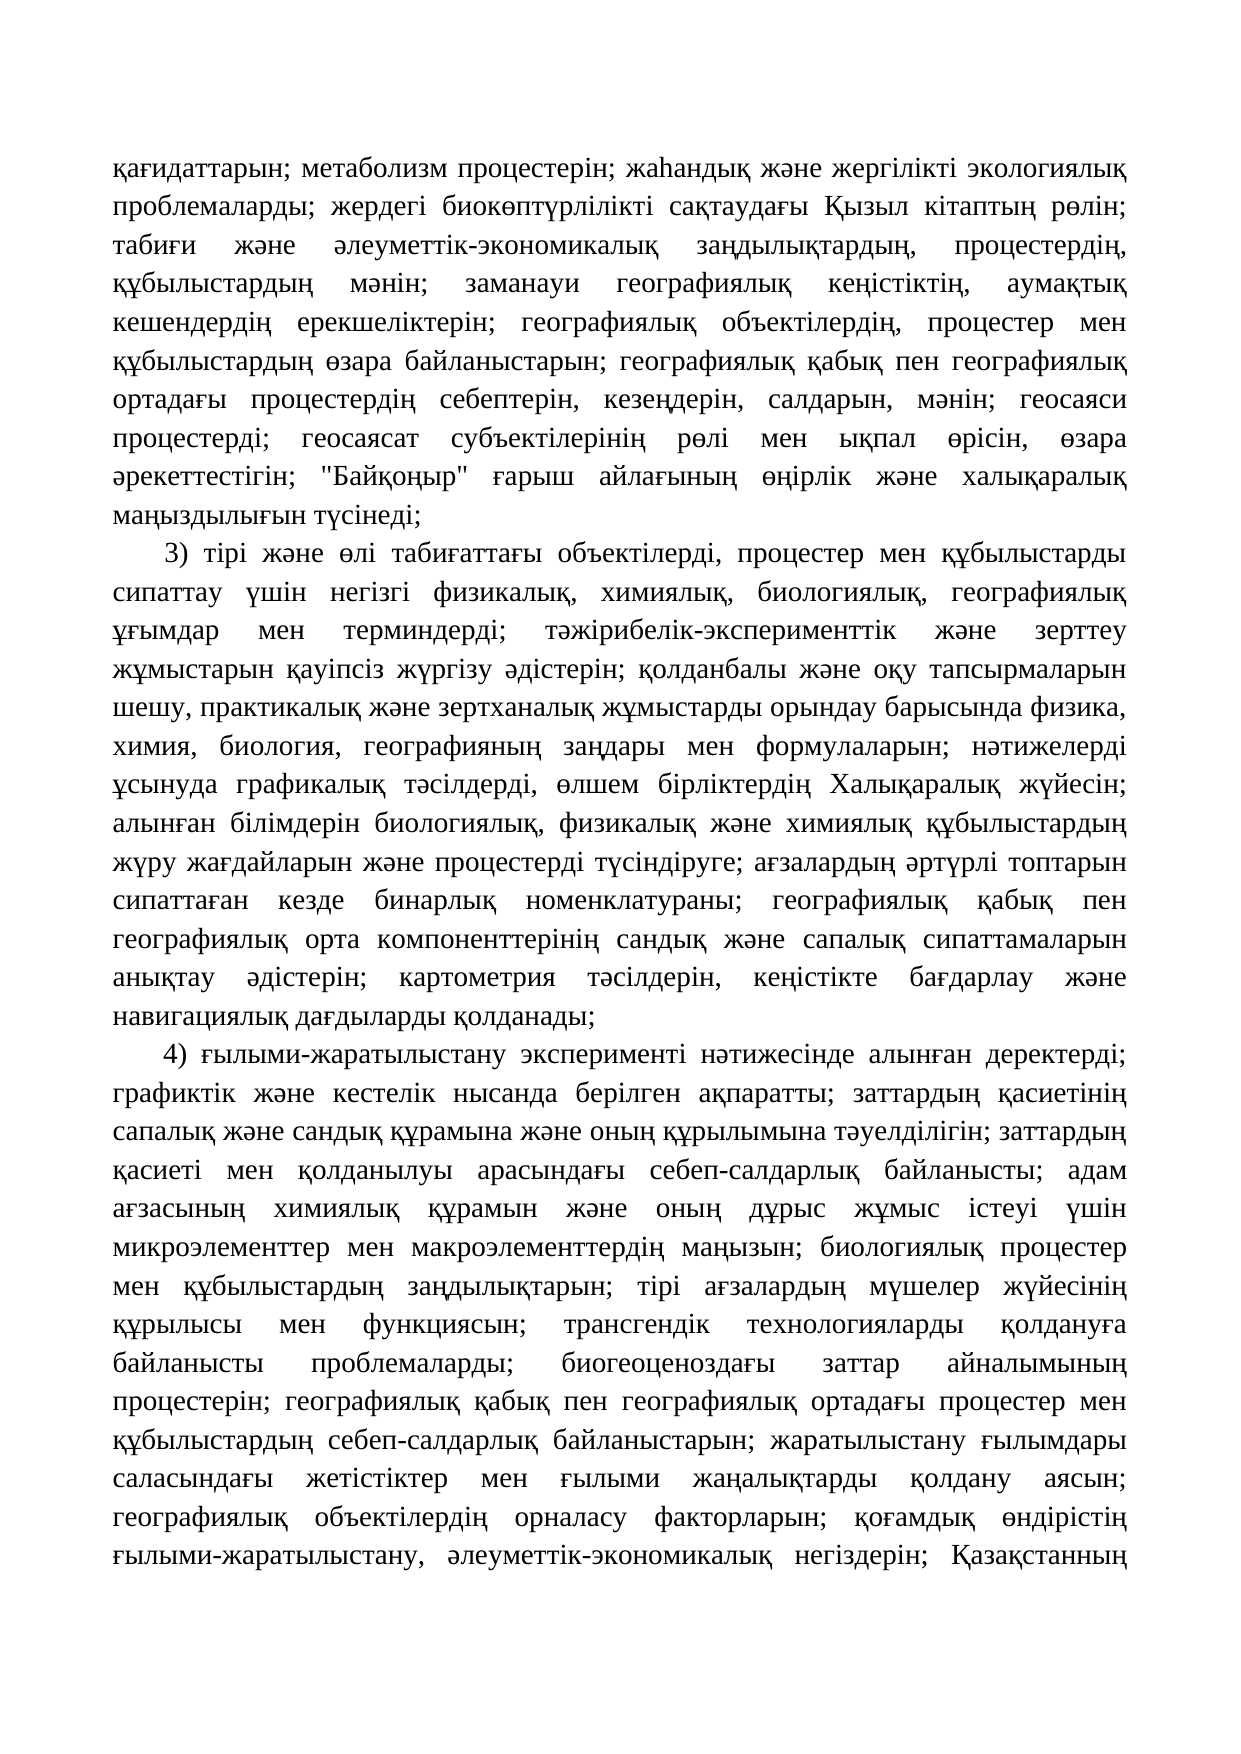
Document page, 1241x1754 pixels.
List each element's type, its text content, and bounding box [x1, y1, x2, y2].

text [112, 1036, 1128, 1571]
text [112, 150, 1128, 530]
text 3) тірі және өлі табиғаттағы объектілерді, процестер мен құбылыстарды сипаттау үшін негізгі физикалық, химиялық, биологиялық, географиялық ұғымдар мен терминдерді; тәжірибелік-эксперименттік және зерттеу жұмыстарын қауiпсiз жүргізу әдістерін; қолданбалы және оқу тапсырмаларын шешу, практикалық және зертханалық жұмыстарды орындау барысында физика, химия, биология, географияның заңдары мен формулаларын; нәтижелерді ұсынуда графикалық тәсілдерді, өлшем бірліктердің Халықаралық жүйесін; алынған білімдерін биологиялық, физикалық және химиялық құбылыстардың жүру жағдайларын және процестерді түсіндіруге; ағзалардың әртүрлі топтарын сипаттаған кезде бинарлық номенклатураны; географиялық қабық пен географиялық орта компоненттерінің сандық және сапалық сипаттамаларын анықтау әдістерін; картометрия тәсілдерін, кеңістікте бағдарлау және навигациялық дағдыларды қолданады; [112, 535, 1128, 1031]
